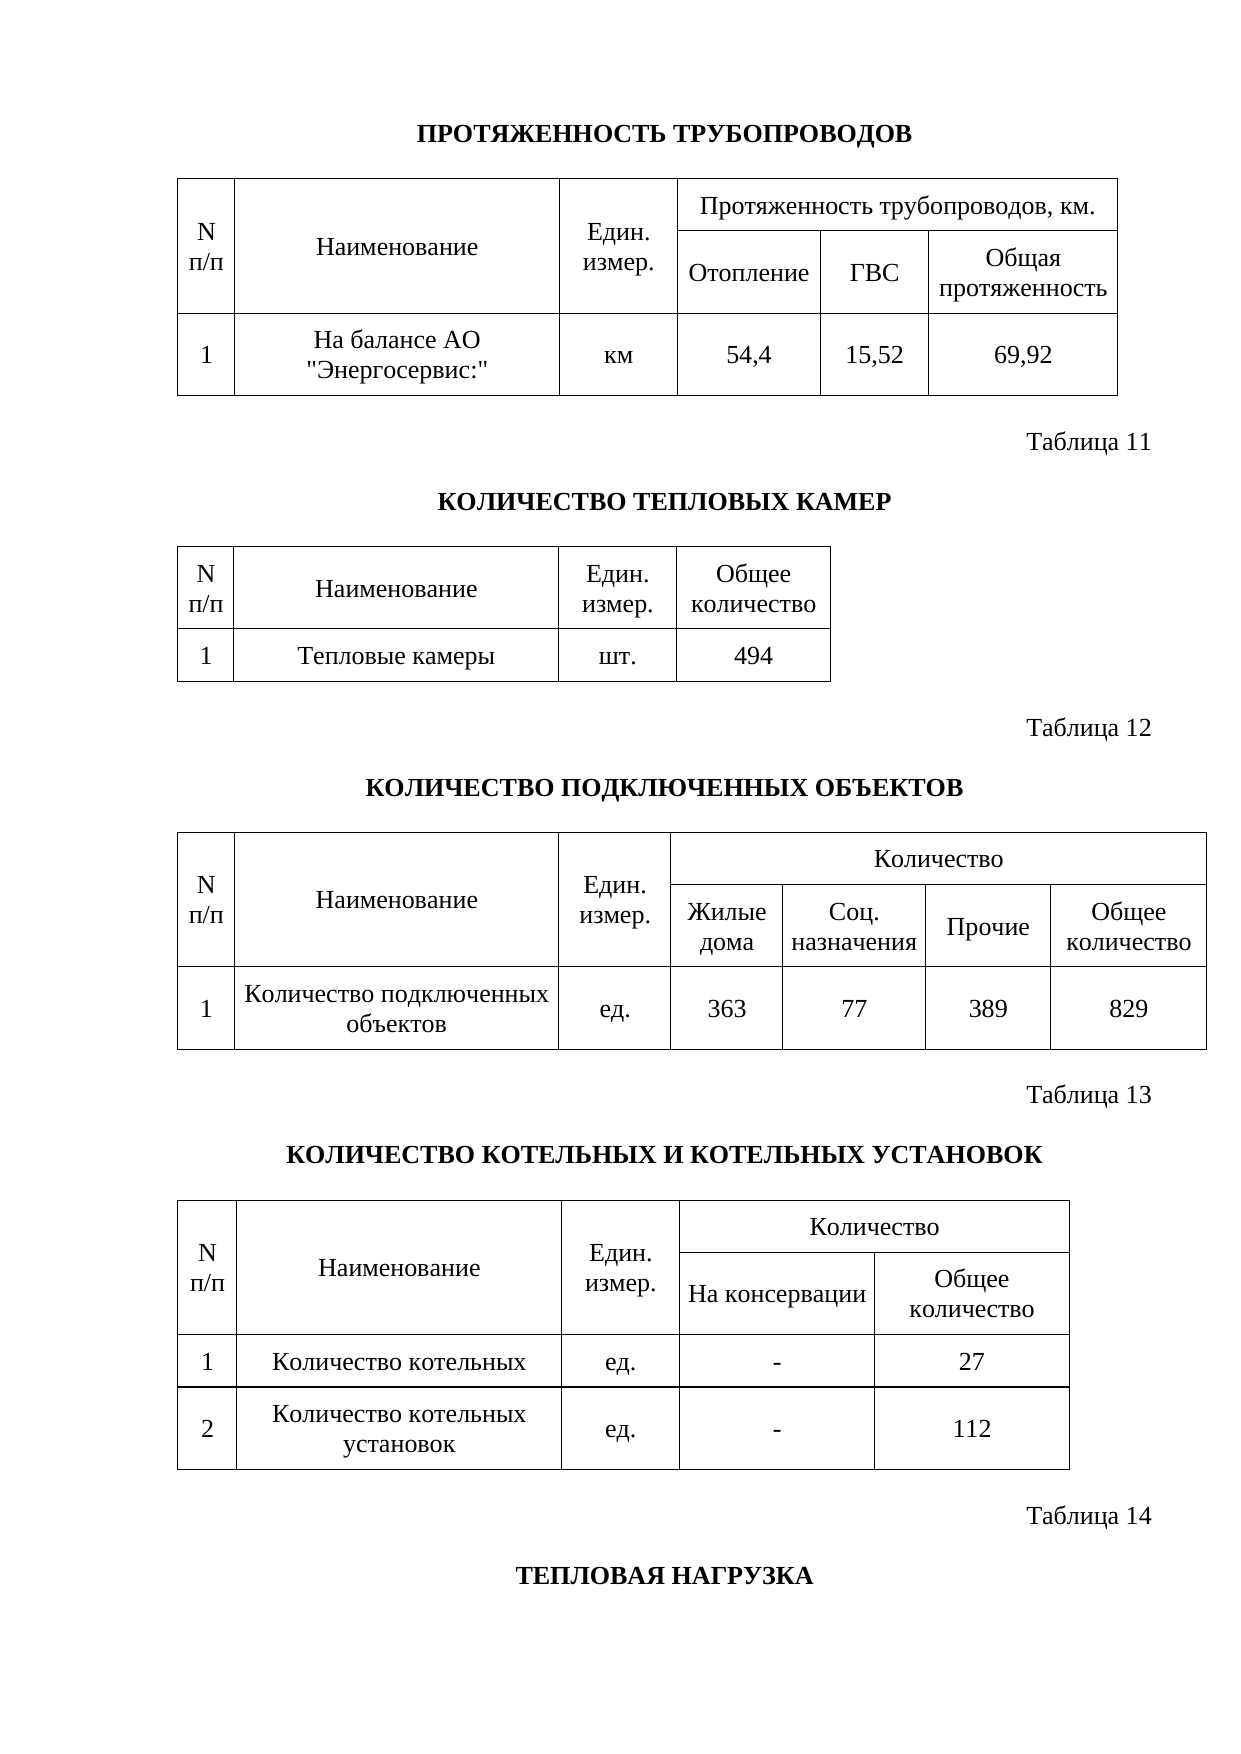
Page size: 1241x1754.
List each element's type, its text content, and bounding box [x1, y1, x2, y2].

table_header Наименование [235, 179, 559, 313]
table_cell Количество подключенных объектов [235, 967, 558, 1048]
table_header Наименование [234, 547, 558, 628]
table_header Един. измер. [559, 833, 670, 966]
table_cell ед. [559, 967, 670, 1048]
title ПРОТЯЖЕННОСТЬ ТРУБОПРОВОДОВ [177, 118, 1152, 148]
table_cell - [680, 1388, 874, 1469]
table_cell Тепловые камеры [234, 629, 558, 681]
table_cell ед. [562, 1335, 679, 1386]
table_header Протяженность трубопроводов, км. [678, 179, 1117, 230]
table_cell 1 [178, 629, 233, 681]
table_cell Общая протяженность [929, 231, 1117, 313]
table_cell 27 [875, 1335, 1069, 1386]
table_header N п/п [178, 179, 234, 313]
table_header Общее количество [677, 547, 830, 628]
text Таблица 14 [177, 1500, 1152, 1530]
table_cell 112 [875, 1388, 1069, 1469]
table_cell 15,52 [821, 314, 928, 395]
table_cell Количество котельных установок [237, 1388, 561, 1469]
table_cell - [680, 1335, 874, 1386]
title КОЛИЧЕСТВО ТЕПЛОВЫХ КАМЕР [177, 486, 1152, 516]
table_cell 1 [178, 1335, 236, 1386]
table_cell 77 [783, 967, 925, 1048]
table_cell 829 [1051, 967, 1206, 1048]
table_cell Общее количество [875, 1253, 1069, 1334]
table_header N п/п [178, 833, 234, 966]
table_header Количество [680, 1201, 1069, 1252]
table_cell км [560, 314, 677, 395]
table_header Един. измер. [560, 179, 677, 313]
table_header Един. измер. [562, 1201, 679, 1334]
table_header Наименование [237, 1201, 561, 1334]
table_cell Отопление [678, 231, 820, 313]
table_cell 389 [926, 967, 1050, 1048]
table_cell Прочие [926, 885, 1050, 966]
table_cell 494 [677, 629, 830, 681]
table_cell Общее количество [1051, 885, 1206, 966]
table_cell Жилые дома [671, 885, 782, 966]
table_header N п/п [178, 1201, 236, 1334]
table_header Количество [671, 833, 1206, 884]
table_header N п/п [178, 547, 233, 628]
table_cell 2 [178, 1388, 236, 1469]
table_cell 1 [178, 967, 234, 1048]
table_header Един. измер. [559, 547, 676, 628]
table_cell ГВС [821, 231, 928, 313]
table_cell На консервации [680, 1253, 874, 1334]
table_cell ед. [562, 1388, 679, 1469]
table_cell Соц. назначения [783, 885, 925, 966]
table_cell 69,92 [929, 314, 1117, 395]
text Таблица 11 [177, 426, 1152, 456]
table_cell На балансе АО "Энергосервис:" [235, 314, 559, 395]
title ТЕПЛОВАЯ НАГРУЗКА [177, 1560, 1152, 1590]
title КОЛИЧЕСТВО КОТЕЛЬНЫХ И КОТЕЛЬНЫХ УСТАНОВОК [177, 1139, 1152, 1169]
table_cell 1 [178, 314, 234, 395]
table_cell шт. [559, 629, 676, 681]
text Таблица 13 [177, 1079, 1152, 1109]
table_cell 363 [671, 967, 782, 1048]
table_cell Количество котельных [237, 1335, 561, 1386]
text Таблица 12 [177, 712, 1152, 742]
title КОЛИЧЕСТВО ПОДКЛЮЧЕННЫХ ОБЪЕКТОВ [177, 772, 1152, 802]
table_header Наименование [235, 833, 558, 966]
table_cell 54,4 [678, 314, 820, 395]
